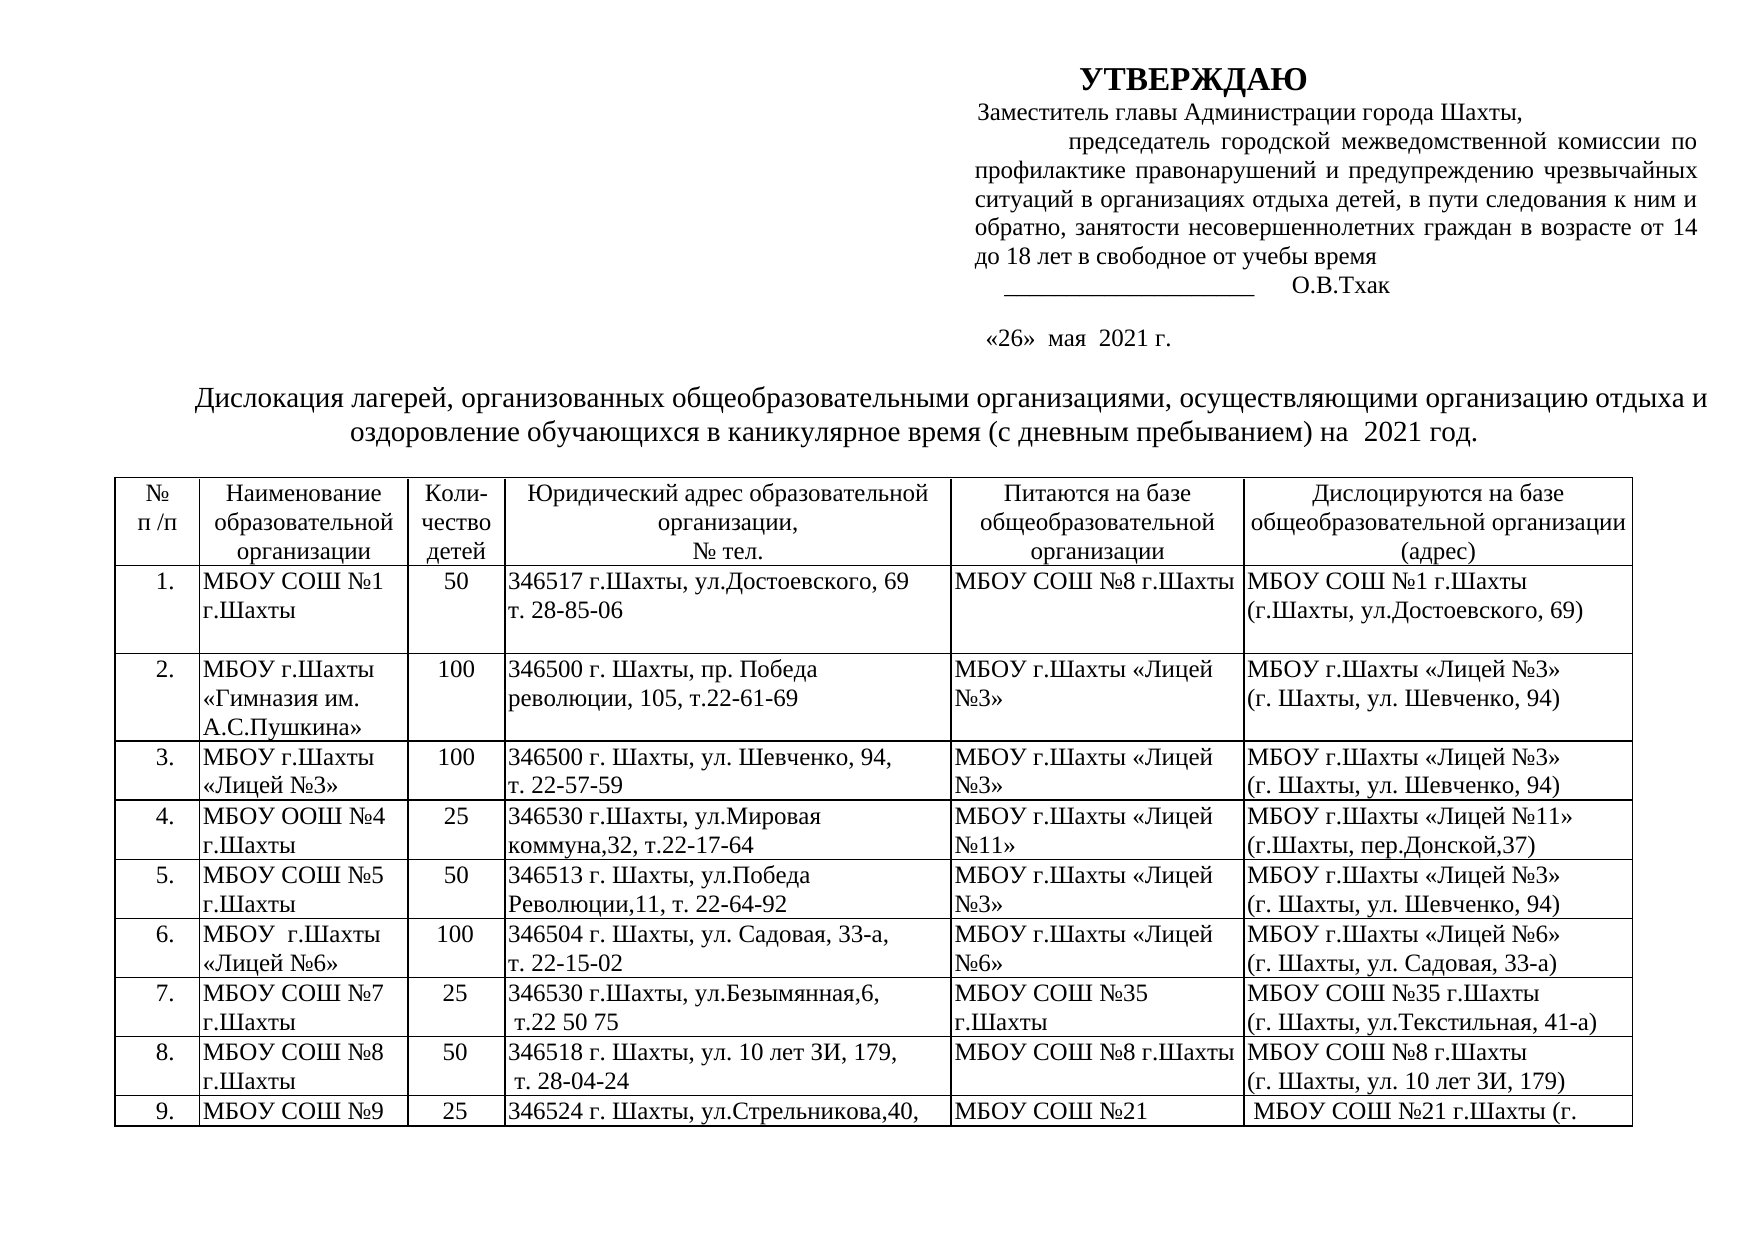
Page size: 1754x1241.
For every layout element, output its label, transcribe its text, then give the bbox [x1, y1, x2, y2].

text ____________________ О.В.Тхак [842, 270, 1698, 299]
table_cell МБОУ г.Шахты «Лицей №3» [952, 860, 1243, 917]
table_cell [116, 919, 199, 977]
table_cell МБОУ г.Шахты «Гимназия им. А.С.Пушкина» [200, 654, 407, 740]
table_cell .Шахты, ул.Достоевского, 69 т. 28-85-06 [506, 566, 950, 652]
text «26» мая 2021 г. [842, 323, 1698, 351]
table_cell МБОУ СОШ №8 г.Шахты [952, 1037, 1243, 1095]
table_cell . Шахты, ул. Шевченко, 94, т. 22-57-59 [506, 742, 950, 799]
text УТВЕРЖДАЮ [1078, 59, 1698, 97]
table_cell МБОУ г.Шахты «Лицей №3» [952, 742, 1243, 799]
table_cell МБОУ г.Шахты «Лицей №3» (г. Шахты, ул. Шевченко, 94) [1245, 654, 1632, 740]
table_cell 25 [409, 1096, 504, 1125]
table_cell 100 [409, 742, 504, 799]
table_cell 25 [409, 978, 504, 1036]
table_cell МБОУ г.Шахты «Лицей №6» [952, 919, 1243, 977]
table_cell 50 [409, 566, 504, 652]
table_cell МБОУ г.Шахты «Лицей №11» [952, 801, 1243, 858]
table_cell [116, 978, 199, 1036]
table_cell МБОУ СОШ №1 г.Шахты (г.Шахты, ул.Достоевского, 69) [1245, 566, 1632, 652]
table_cell [116, 1037, 199, 1095]
table_cell МБОУ г.Шахты «Лицей №3» [952, 654, 1243, 740]
table_cell . Шахты, пр. Победа революции, 105, т.22-61-69 [506, 654, 950, 740]
table_cell 346513 г. Шахты, ул.Победа Революции,11, т. 22-64-92 [506, 860, 950, 917]
text Заместитель главы Администрации города Шахты, [827, 97, 1698, 126]
table_cell 50 [409, 1037, 504, 1095]
table_cell .Шахты, ул.Безымянная,6, т.22 50 75 [506, 978, 950, 1036]
table_cell [116, 1096, 199, 1125]
table_cell [116, 742, 199, 799]
table_cell МБОУ СОШ №8 г.Шахты [200, 1037, 407, 1095]
table_header Питаются на базе общеобразовательной организации [952, 478, 1244, 565]
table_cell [506, 1096, 950, 1125]
table_cell МБОУ СОШ №8 г.Шахты [952, 566, 1243, 652]
table_cell 50 [409, 860, 504, 917]
text председатель городской межведомственной комиссии по профилактике правонарушений и предупреждению чрезвычайных ситуаций в организациях отдыха детей, в пути следования к ним и обратно, занятости несовершеннолетних граждан в возрасте от 14 до 18 лет в свободное от учебы время [842, 126, 1698, 270]
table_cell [952, 1096, 1243, 1125]
table_cell . Шахты, ул. 10 лет ЗИ, 179, т. 28-04-24 [506, 1037, 950, 1095]
table_header Юридический адрес образовательной организации, № тел. [506, 478, 951, 565]
table_cell .Шахты, ул.Мировая коммуна,32, т.22-17-64 [506, 801, 950, 858]
table_cell МБОУ ООШ №4 г.Шахты [200, 801, 407, 858]
table_cell МБОУ СОШ №35 г.Шахты [952, 978, 1243, 1036]
table_cell 100 [409, 654, 504, 740]
table_cell [116, 654, 199, 740]
table_cell МБОУ г.Шахты «Лицей №3» (г. Шахты, ул. Шевченко, 94) [1245, 742, 1632, 799]
text Дислокация лагерей, организованных общеобразовательными организациями, осуществляющими организацию отдыха и оздоровление обучающихся в каникулярное время (с дневным пребыванием) на 2021 год. [118, 381, 1710, 448]
table_header Коли-чество детей [409, 478, 505, 565]
table_header Дислоцируются на базе общеобразовательной организации (адрес) [1245, 478, 1632, 565]
table_cell [116, 566, 199, 652]
table_cell [116, 801, 199, 858]
table_cell МБОУ СОШ №9 г.Шахты [200, 1096, 407, 1125]
table_cell 25 [409, 801, 504, 858]
table_cell . Шахты, ул. Садовая, 33-а, т. 22-15-02 [506, 919, 950, 977]
table_cell МБОУ СОШ №7 г.Шахты [200, 978, 407, 1036]
table_header № п /п [116, 478, 199, 565]
table_cell МБОУ г.Шахты «Лицей №3» (г. Шахты, ул. Шевченко, 94) [1245, 860, 1632, 917]
table_cell МБОУ СОШ №35 г.Шахты (г. Шахты, ул.Текстильная, 41-а) [1245, 978, 1632, 1036]
table_cell МБОУ г.Шахты «Лицей №11» (г.Шахты, пер.Донской,37) [1245, 801, 1632, 858]
table_cell МБОУ СОШ №1 г.Шахты [200, 566, 407, 652]
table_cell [1245, 1096, 1632, 1125]
table_cell МБОУ СОШ №8 г.Шахты (г. Шахты, ул. 10 лет ЗИ, 179) [1245, 1037, 1632, 1095]
table_cell МБОУ г.Шахты «Лицей №3» [200, 742, 407, 799]
table_cell 100 [409, 919, 504, 977]
table_cell МБОУ г.Шахты «Лицей №6» [200, 919, 407, 977]
table_cell МБОУ г.Шахты «Лицей №6» (г. Шахты, ул. Садовая, 33-а) [1245, 919, 1632, 977]
table_header Наименование образовательной организации [200, 478, 408, 565]
table_cell МБОУ СОШ №5 г.Шахты [200, 860, 407, 917]
table_cell [116, 860, 199, 917]
